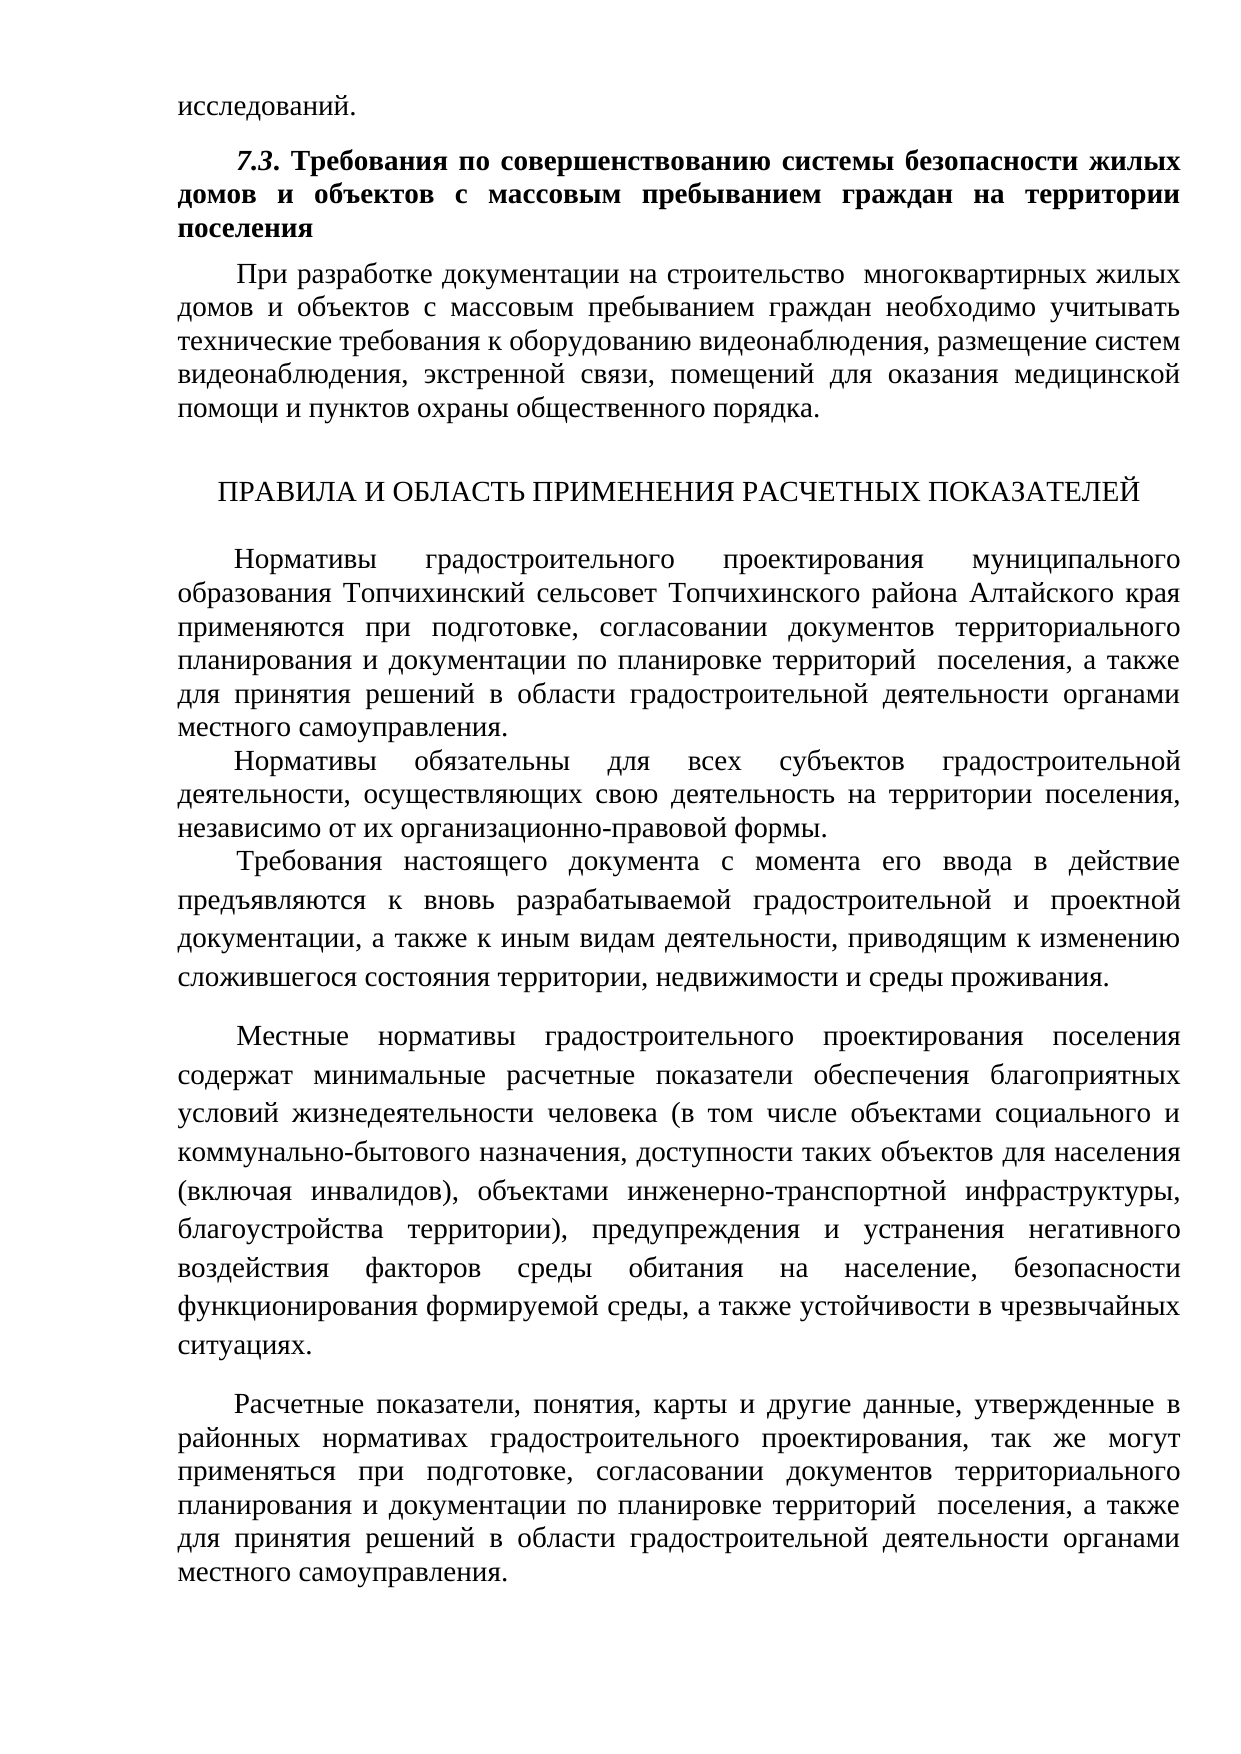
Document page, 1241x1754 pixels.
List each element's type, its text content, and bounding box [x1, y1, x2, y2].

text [177, 89, 1181, 122]
text ПРАВИЛА И ОБЛАСТЬ ПРИМЕНЕНИЯ РАСЧЕТНЫХ ПОКАЗАТЕЛЕЙ [177, 474, 1181, 508]
text Расчетные показатели, понятия, карты и другие данные, утвержденные в районных нормативах градостроительного проектирования, так же могут применяться при подготовке, согласовании документов территориального планирования и документации по планировке территорий поселения, а также для принятия решений в области градостроительной деятельности органами местного самоуправления. [177, 1386, 1181, 1587]
text Требования настоящего документа с момента его ввода в действие предъявляются к вновь разрабатываемой градостроительной и проектной документации, а также к иным видам деятельности, приводящим к изменению сложившегося состояния территории, недвижимости и среды проживания. [177, 843, 1181, 993]
text Нормативы градостроительного проектирования муниципального образования Топчихинский сельсовет Топчихинского района Алтайского края применяются при подготовке, согласовании документов территориального планирования и документации по планировке территорий поселения, а также для принятия решений в области градостроительной деятельности органами местного самоуправления. [177, 542, 1181, 743]
text Местные нормативы градостроительного проектирования поселения содержат минимальные расчетные показатели обеспечения благоприятных условий жизнедеятельности человека (в том числе объектами социального и коммунально-бытового назначения, доступности таких объектов для населения (включая инвалидов), объектами инженерно-транспортной инфраструктуры, благоустройства территории), предупреждения и устранения негативного воздействия факторов среды обитания на население, безопасности функционирования формируемой среды, а также устойчивости в чрезвычайных ситуациях. [177, 1018, 1181, 1360]
list При разработке документации на строительство многоквартирных жилых домов и объектов с массовым пребыванием граждан необходимо учитывать технические требования к оборудованию видеонаблюдения, размещение систем видеонаблюдения, экстренной связи, помещений для оказания медицинской помощи и пунктов охраны общественного порядка. [177, 256, 1181, 423]
list 7.3. Требования по совершенствованию системы безопасности жилых домов и объектов с массовым пребыванием граждан на территории поселения [177, 143, 1181, 243]
text Нормативы обязательны для всех субъектов градостроительной деятельности, осуществляющих свою деятельность на территории поселения, независимо от их организационно-правовой формы. [177, 743, 1181, 843]
